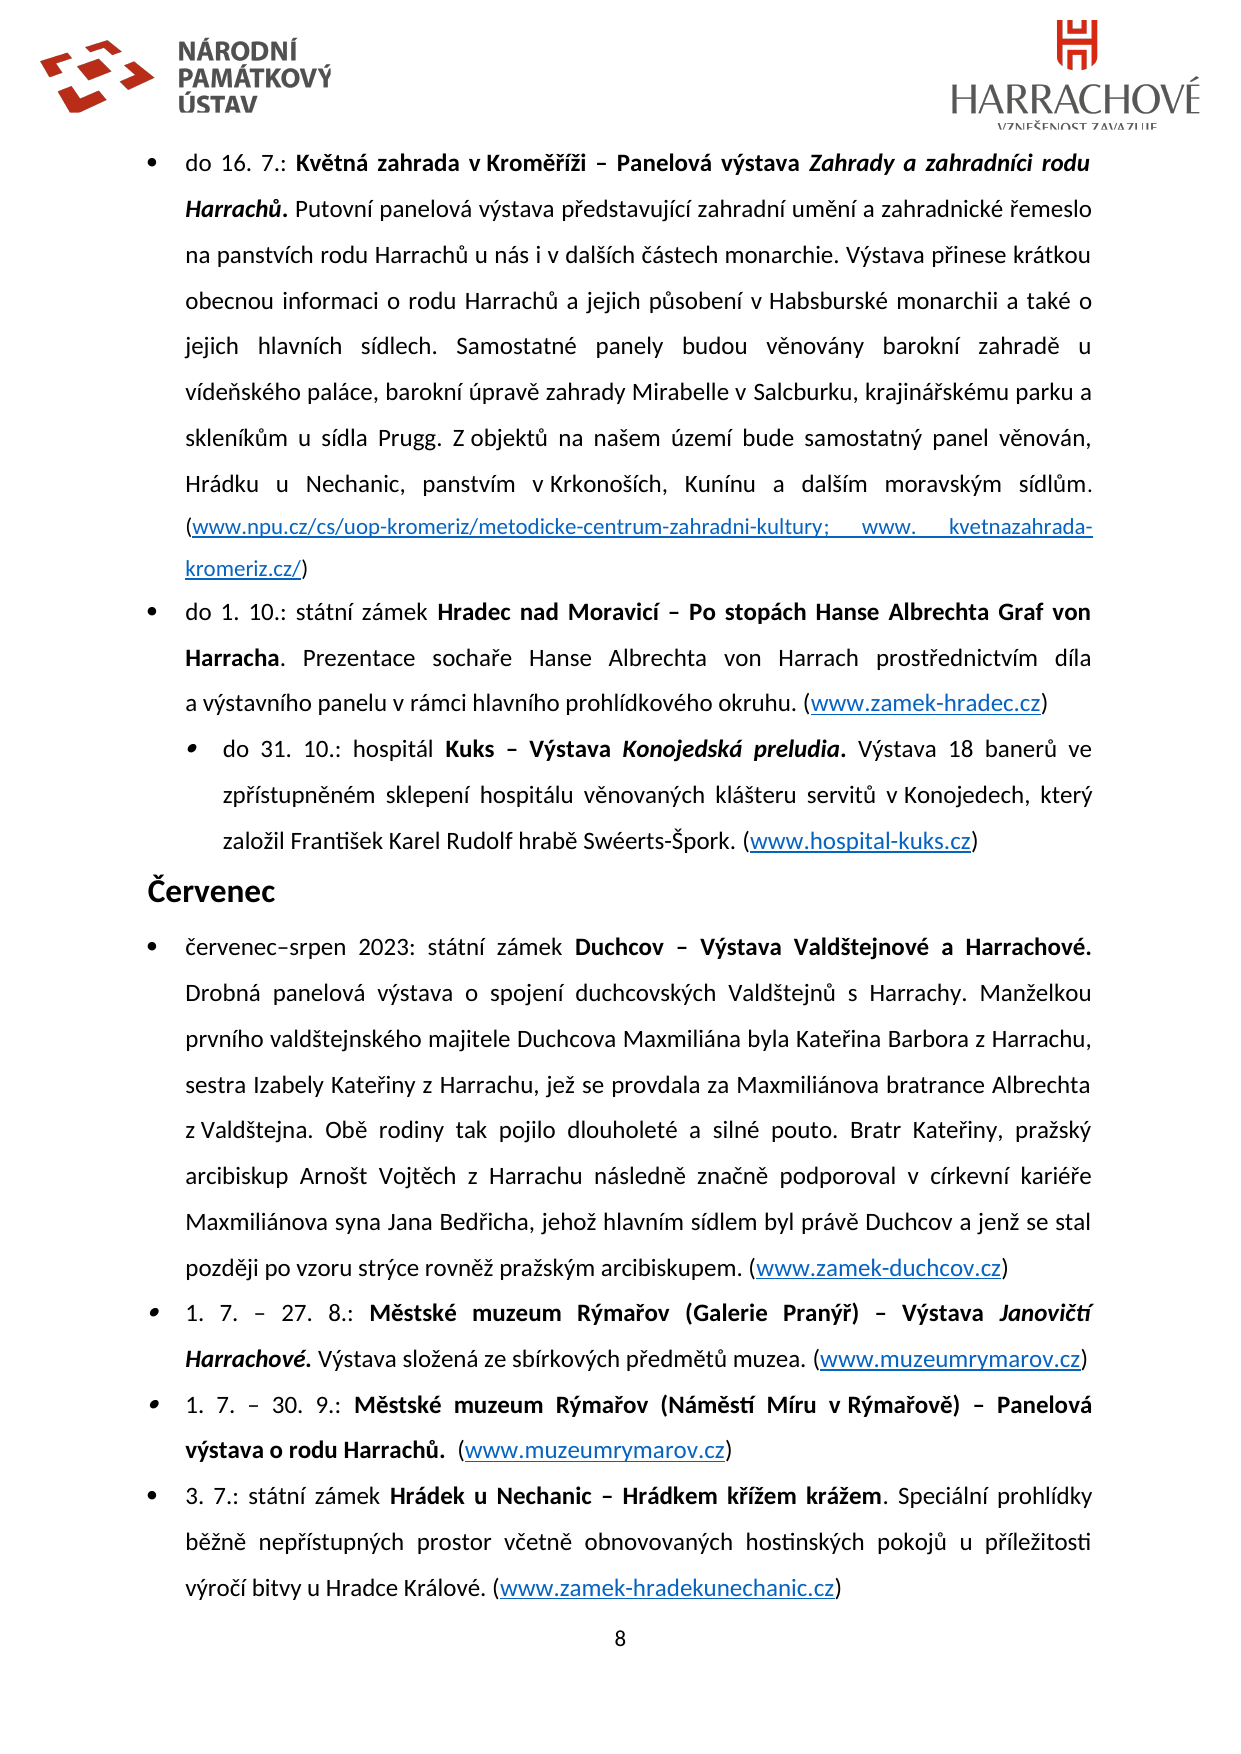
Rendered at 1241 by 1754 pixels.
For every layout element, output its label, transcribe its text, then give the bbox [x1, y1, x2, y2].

picture [40, 37, 331, 113]
picture [952, 20, 1200, 130]
text 3. 7.: státní zámek Hrádek u Nechanic – Hrádkem křížem krážem. Speciální prohlídky běžně nepřístupných prostor včetně obnovovaných hostinských pokojů u příležitosti výročí bitvy u Hradce Králové. (www.zamek-hradekunechanic.cz) [148, 1480, 1093, 1602]
text 1. 7. – 30. 9.: Městské muzeum Rýmařov (Náměstí Míru v Rýmařově) – Panelová výstava o rodu Harrachů. (www.muzeumrymarov.cz) [148, 1389, 1093, 1465]
text do 1. 10.: státní zámek Hradec nad Moravicí – Po stopách Hanse Albrechta Graf von Harracha. Prezentace sochaře Hanse Albrechta von Harrach prostřednictvím díla a výstavního panelu v rámci hlavního prohlídkového okruhu. (www.zamek-hradec.cz) [148, 596, 1093, 718]
text červenec–srpen 2023: státní zámek Duchcov – Výstava Valdštejnové a Harrachové. Drobná panelová výstava o spojení duchcovských Valdštejnů s Harrachy. Manželkou prvního valdštejnského majitele Duchcova Maxmiliána byla Kateřina Barbora z Harrachu, sestra Izabely Kateřiny z Harrachu, jež se provdala za Maxmiliánova bratrance Albrechta z Valdštejna. Obě rodiny tak pojilo dlouholeté a silné pouto. Bratr Kateřiny, pražský arcibiskup Arnošt Vojtěch z Harrachu následně značně podporoval v církevní kariéře Maxmiliánova syna Jana Bedřicha, jehož hlavním sídlem byl právě Duchcov a jenž se stal později po vzoru strýce rovněž pražským arcibiskupem. (www.zamek-duchcov.cz) [148, 932, 1093, 1282]
subtitle Červenec [148, 871, 1093, 911]
text do 31. 10.: hospitál Kuks – Výstava Konojedská preludia. Výstava 18 banerů ve zpřístupněném sklepení hospitálu věnovaných klášteru servitů v Konojedech, který založil František Karel Rudolf hrabě Swéerts-Špork. (www.hospital-kuks.cz) [185, 733, 1093, 855]
text 1. 7. – 27. 8.: Městské muzeum Rýmařov (Galerie Pranýř) – Výstava Janovičtí Harrachové. Výstava složená ze sbírkových předmětů muzea. (www.muzeumrymarov.cz) [148, 1297, 1093, 1374]
text do 16. 7.: Květná zahrada v Kroměříži – Panelová výstava Zahrady a zahradníci rodu Harrachů. Putovní panelová výstava představující zahradní umění a zahradnické řemeslo na panstvích rodu Harrachů u nás i v dalších částech monarchie. Výstava přinese krátkou obecnou informaci o rodu Harrachů a jejich působení v Habsburské monarchii a také o jejich hlavních sídlech. Samostatné panely budou věnovány barokní zahradě u vídeňského paláce, barokní úpravě zahrady Mirabelle v Salcburku, krajinářskému parku a skleníkům u sídla Prugg. Z objektů na našem území bude samostatný panel věnován, Hrádku u Nechanic, panstvím v Krkonoších, Kunínu a dalším moravským sídlům. (www.npu.cz/cs/uop-kromeriz/metodicke-centrum-zahradni-kultury; www. kvetnazahrada-kromeriz.cz/) [148, 148, 1093, 582]
